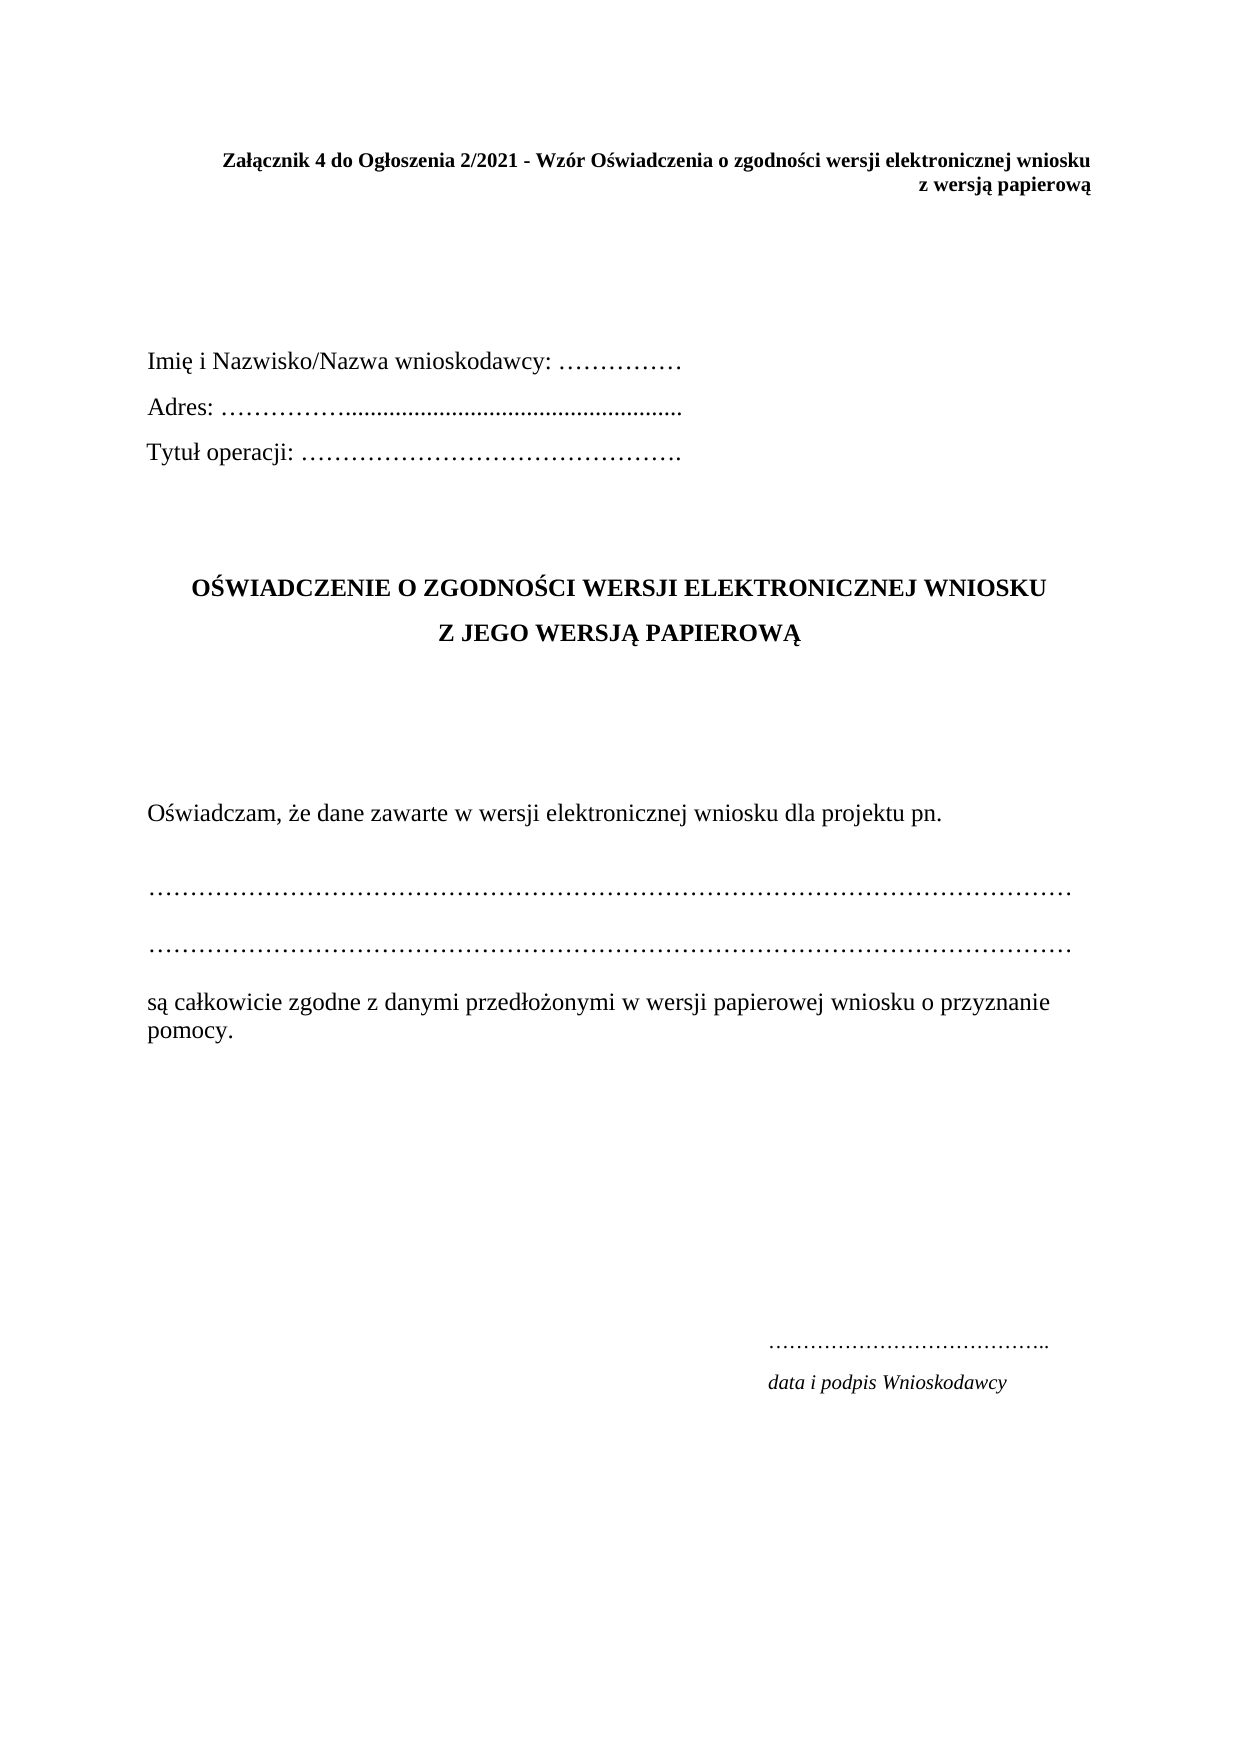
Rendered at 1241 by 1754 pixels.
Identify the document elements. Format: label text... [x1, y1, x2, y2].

text ………………………………….. [768, 1329, 1093, 1353]
text Załącznik 4 do Ogłoszenia 2/2021 - Wzór Oświadczenia o zgodności wersji elektronicznej wniosku z wersją papierową [148, 148, 1091, 196]
text Oświadczam, że dane zawarte w wersji elektronicznej wniosku dla projektu pn. [147, 798, 1093, 826]
text …………………………………………………………………………………………………………………………………………………………………………………………………… [148, 872, 1093, 958]
text są całkowicie zgodne z danymi przedłożonymi w wersji papierowej wniosku o przyznanie pomocy. [147, 987, 1093, 1044]
text data i podpis Wnioskodawcy [768, 1370, 1093, 1394]
text Adres: ……………...................................................... [147, 392, 1093, 421]
text Z JEGO WERSJĄ PAPIEROWĄ [148, 618, 1091, 647]
text Tytuł operacji: ………………………………………. [146, 437, 1093, 466]
text Imię i Nazwisko/Nazwa wnioskodawcy: …………… [147, 346, 1093, 375]
text OŚWIADCZENIE O ZGODNOŚCI WERSJI ELEKTRONICZNEJ WNIOSKU [148, 573, 1091, 602]
